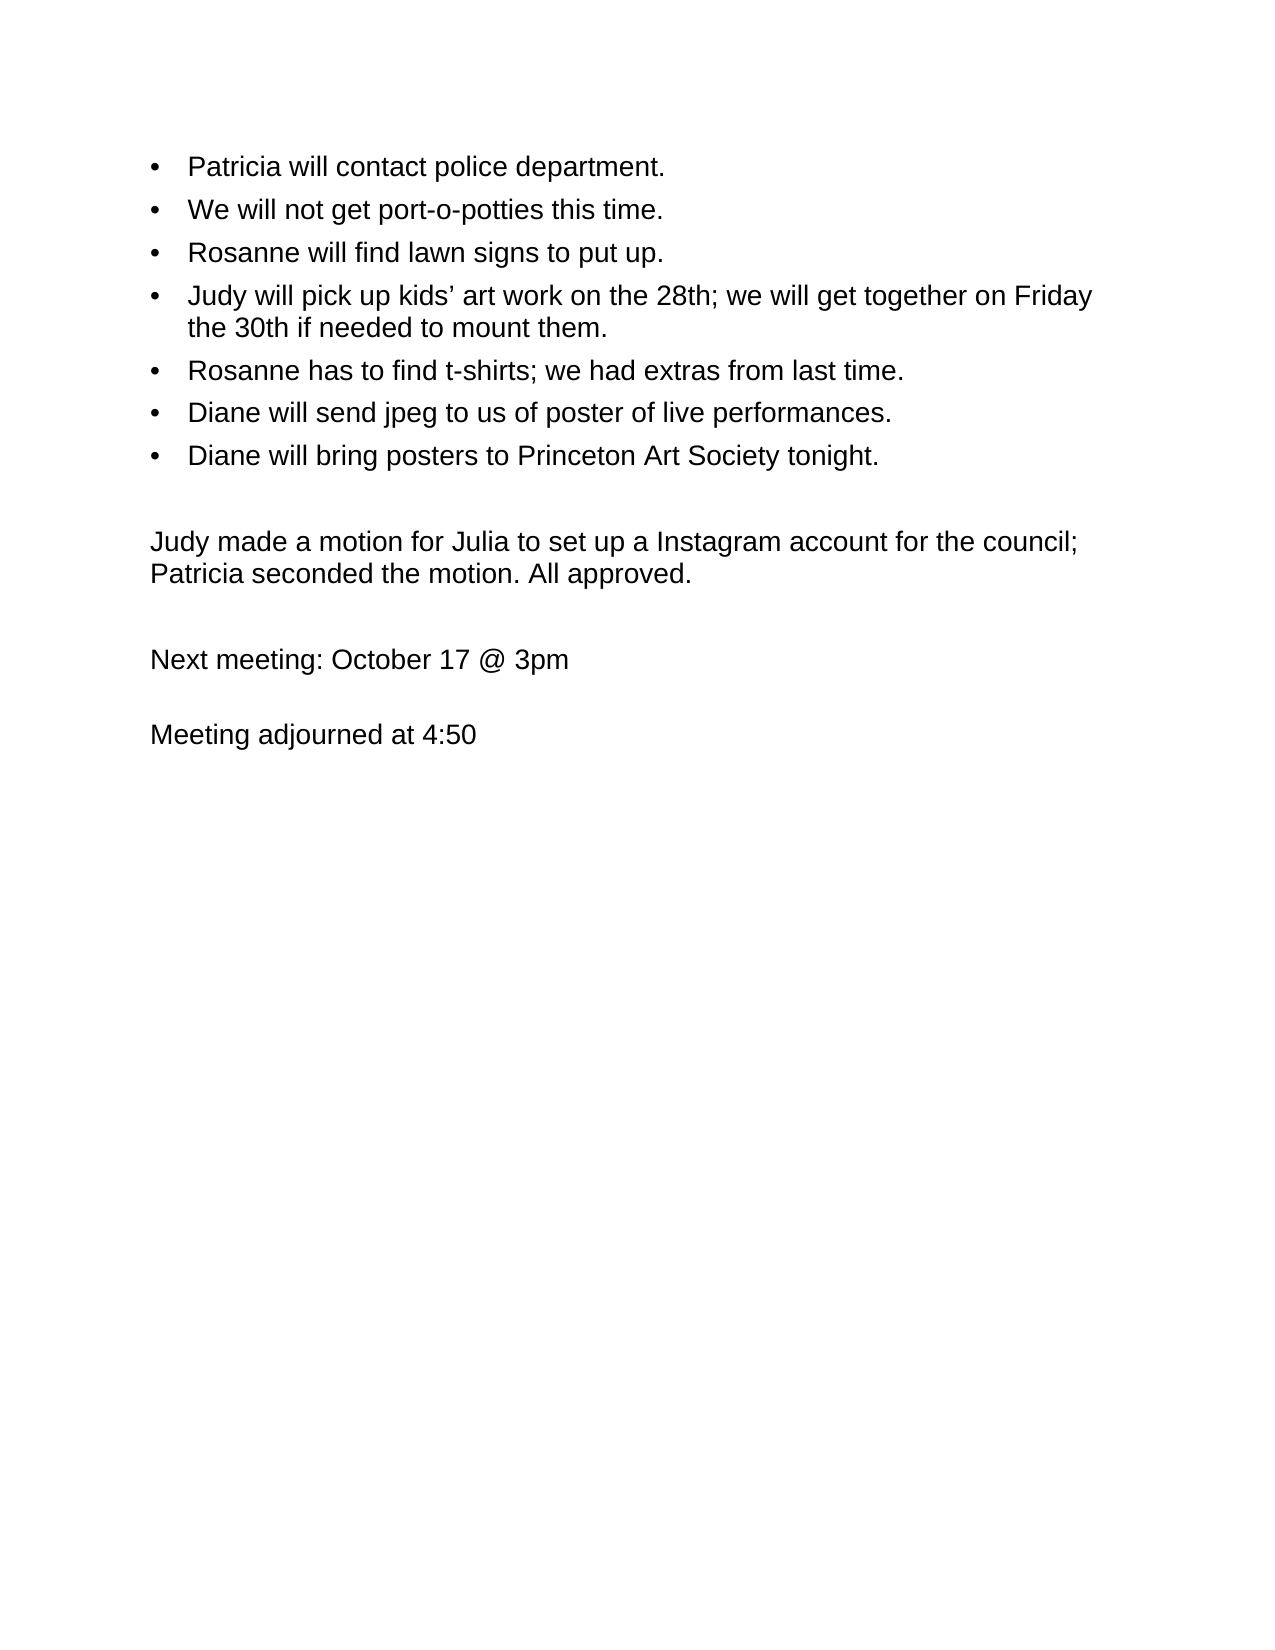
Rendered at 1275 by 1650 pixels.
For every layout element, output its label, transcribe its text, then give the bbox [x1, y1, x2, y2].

list Rosanne has to find t-shirts; we had extras from last time. [150, 354, 1125, 386]
text Judy made a motion for Julia to set up a Instagram account for the council; Patricia seconded the motion. All approved. [150, 525, 1125, 590]
list We will not get port-o-potties this time. [150, 193, 1125, 225]
list Diane will bring posters to Princeton Art Society tonight. [150, 439, 1125, 472]
text Next meeting: October 17 @ 3pm [150, 643, 1125, 675]
list Judy will pick up kids’ art work on the 28th; we will get together on Friday the 30th if needed to mount them. [150, 278, 1125, 343]
list Patricia will contact police department. [150, 150, 1125, 182]
text Meeting adjourned at 4:50 [150, 718, 1125, 751]
list Rosanne will find lawn signs to put up. [150, 236, 1125, 268]
list Diane will send jpeg to us of poster of live performances. [150, 396, 1125, 429]
